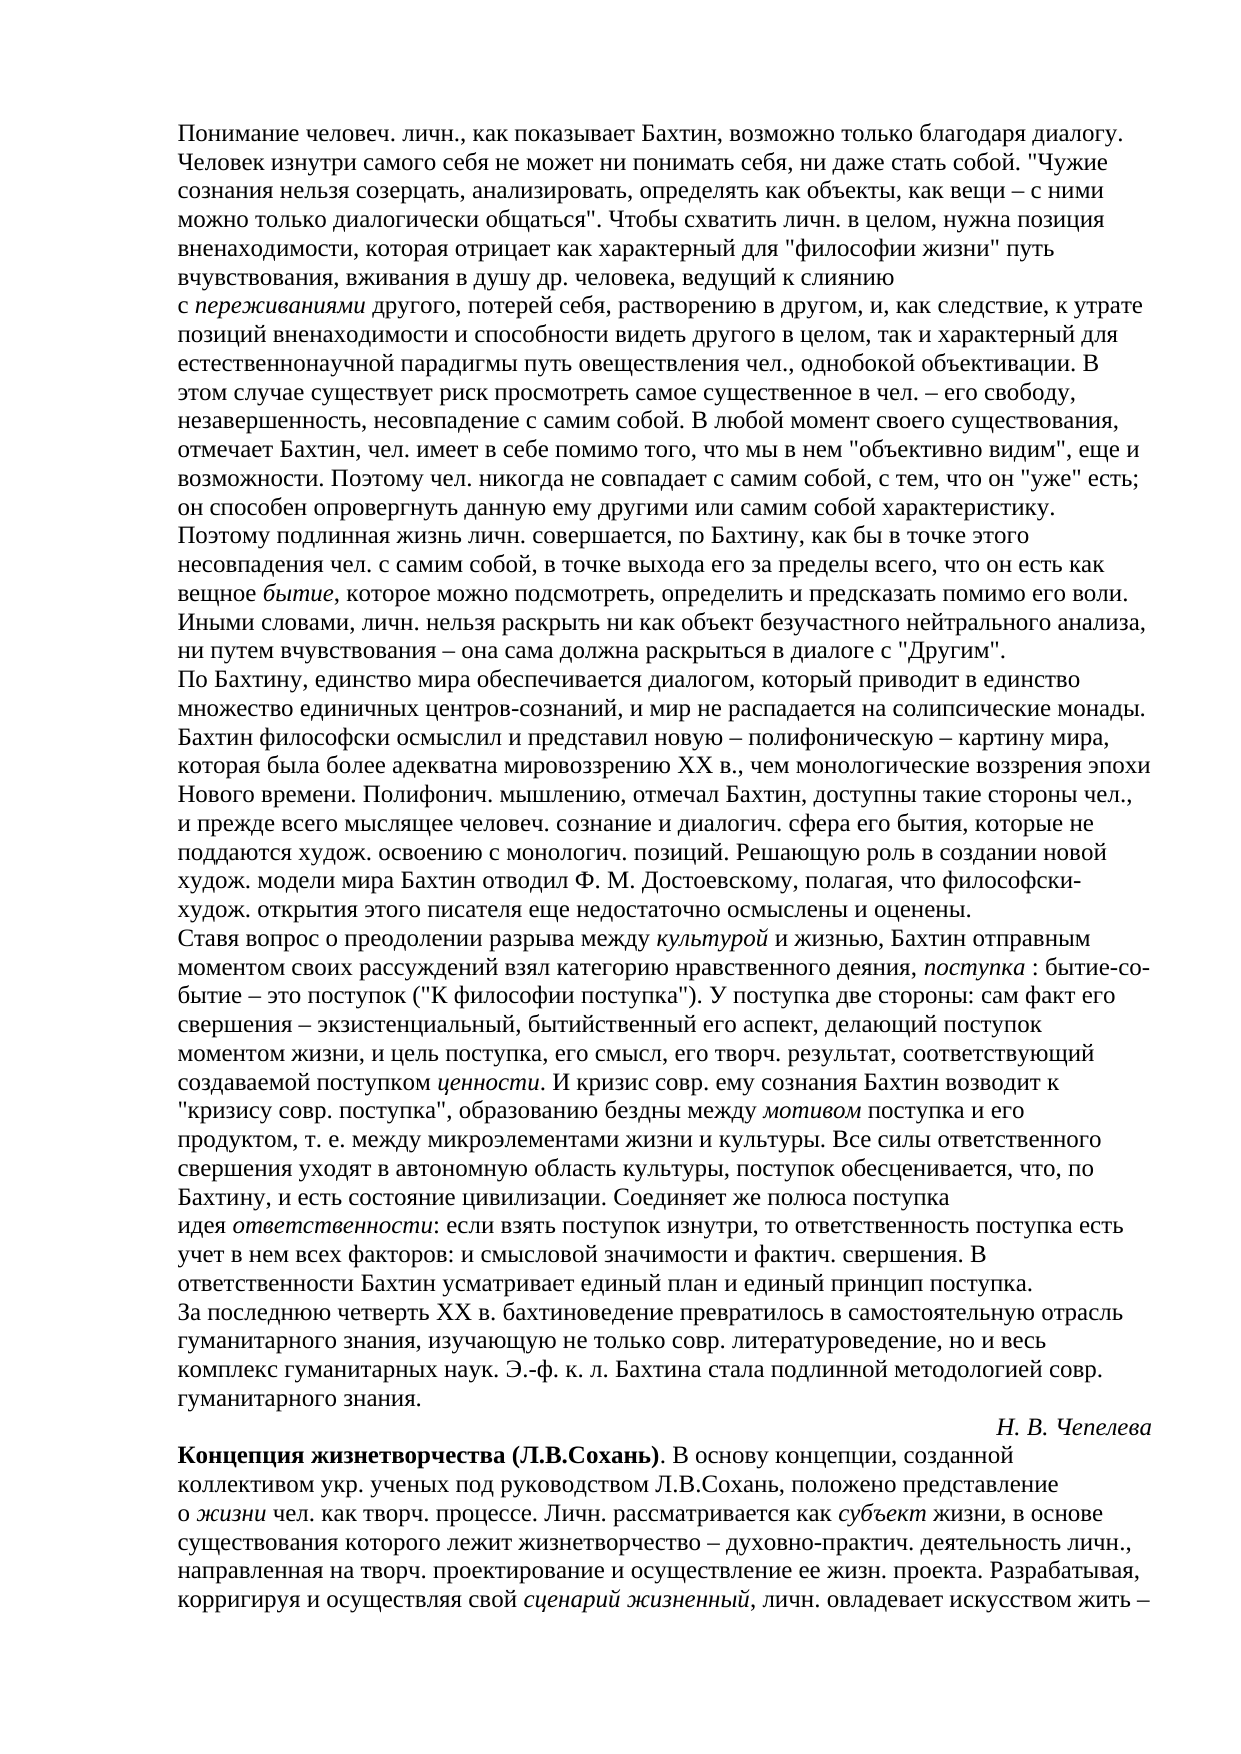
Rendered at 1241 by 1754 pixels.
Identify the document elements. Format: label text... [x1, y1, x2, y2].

text За последнюю четверть XX в. бахтиноведение превратилось в самостоятельную отрасль гуманитарного знания, изучающую не только совр. литературоведение, но и весь комплекс гуманитарных наук. Э.-ф. к. л. Бахтина стала подлинной методологией совр. гуманитарного знания. [177, 1297, 1152, 1412]
text Понимание человеч. личн., как показывает Бахтин, возможно только благодаря диалогу. Человек изнутри самого себя не может ни понимать себя, ни даже стать собой. "Чужие сознания нельзя созерцать, анализировать, определять как объекты, как вещи – с ними можно только диалогически общаться". Чтобы схватить личн. в целом, нужна позиция вненаходимости, которая отрицает как характерный для "философии жизни" путь вчувствования, вживания в душу др. человека, ведущий к слиянию с переживаниями другого, потерей себя, растворению в другом, и, как следствие, к утрате позиций вненаходимости и способности видеть другого в целом, так и характерный для естественнонаучной парадигмы путь овеществления чел., однобокой объективации. В этом случае существует риск просмотреть самое существенное в чел. – его свободу, незавершенность, несовпадение с самим собой. В любой момент своего существования, отмечает Бахтин, чел. имеет в себе помимо того, что мы в нем "объективно видим", еще и возможности. Поэтому чел. никогда не совпадает с самим собой, с тем, что он "уже" есть; он способен опровергнуть данную ему другими или самим собой характеристику. Поэтому подлинная жизнь личн. совершается, по Бахтину, как бы в точке этого несовпадения чел. с самим собой, в точке выхода его за пределы всего, что он есть как вещное бытие, которое можно подсмотреть, определить и предсказать помимо его воли. Иными словами, личн. нельзя раскрыть ни как объект безучастного нейтрального анализа, ни путем вчувствования – она сама должна раскрыться в диалоге с "Другим". [177, 118, 1152, 664]
text Ставя вопрос о преодолении разрыва между культурой и жизнью, Бахтин отправным моментом своих рассуждений взял категорию нравственного деяния, поступка : бытие-со-бытие – это поступок ("К философии поступка"). У поступка две стороны: сам факт его свершения – экзистенциальный, бытийственный его аспект, делающий поступок моментом жизни, и цель поступка, его смысл, его творч. результат, соответствующий создаваемой поступком ценности. И кризис совр. ему сознания Бахтин возводит к "кризису совр. поступка", образованию бездны между мотивом поступка и его продуктом, т. е. между микроэлементами жизни и культуры. Все силы ответственного свершения уходят в автономную область культуры, поступок обесценивается, что, по Бахтину, и есть состояние цивилизации. Соединяет же полюса поступка идея ответственности: если взять поступок изнутри, то ответственность поступка есть учет в нем всех факторов: и смысловой значимости и фактич. свершения. В ответственности Бахтин усматривает единый план и единый принцип поступка. [177, 923, 1152, 1297]
text По Бахтину, единство мира обеспечивается диалогом, который приводит в единство множество единичных центров-сознаний, и мир не распадается на солипсические монады. [177, 664, 1152, 722]
text Бахтин философски осмыслил и представил новую – полифоническую – картину мира, которая была более адекватна мировоззрению XX в., чем монологические воззрения эпохи Нового времени. Полифонич. мышлению, отмечал Бахтин, доступны такие стороны чел., и прежде всего мыслящее человеч. сознание и диалогич. сфера его бытия, которые не поддаются худож. освоению с монологич. позиций. Решающую роль в создании новой худож. модели мира Бахтин отводил Ф. М. Достоевскому, полагая, что философски-худож. открытия этого писателя еще недостаточно осмыслены и оценены. [177, 722, 1152, 923]
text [177, 1441, 1152, 1613]
text Н. В. Чепелева [177, 1412, 1152, 1441]
